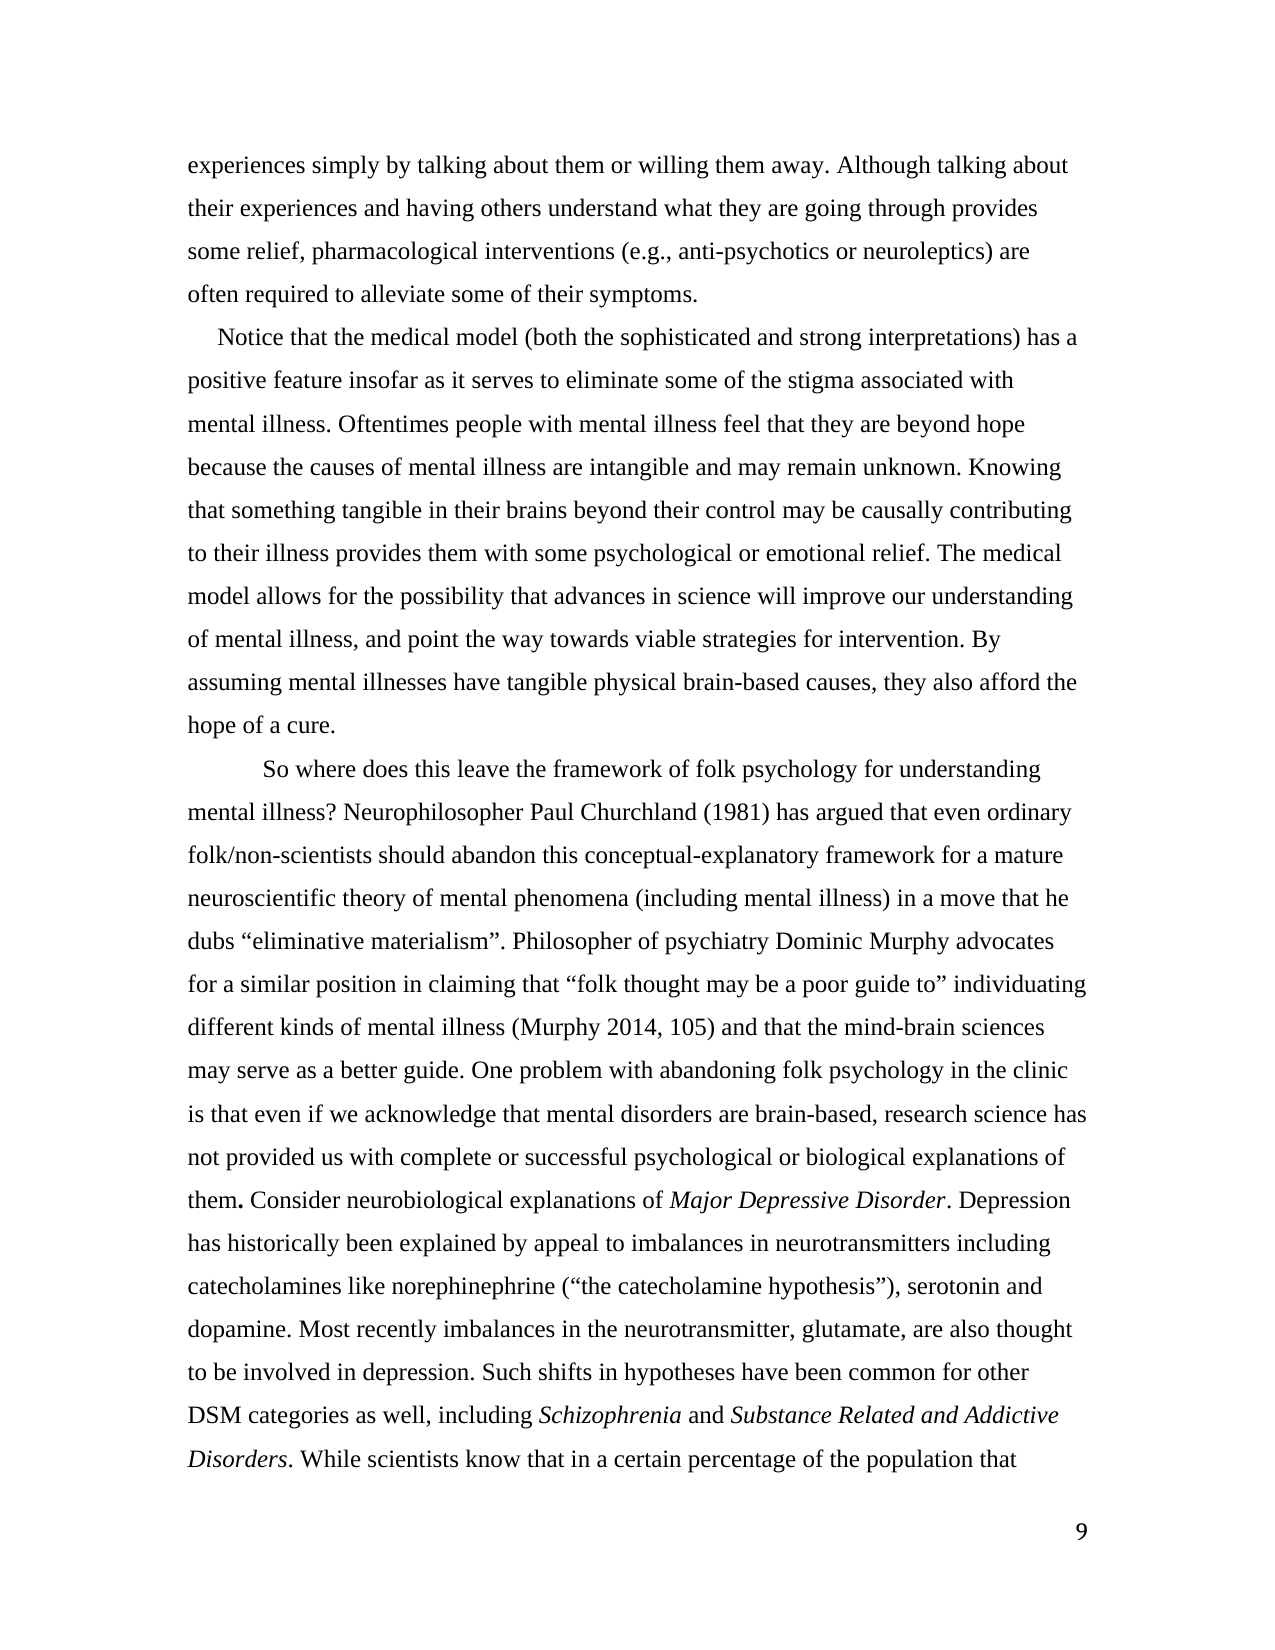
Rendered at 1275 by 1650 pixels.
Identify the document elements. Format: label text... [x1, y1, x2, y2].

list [187, 754, 1087, 1472]
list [187, 150, 1087, 308]
list Notice that the medical model (both the sophisticated and strong interpretations) has a positive feature insofar as it serves to eliminate some of the stigma associated with mental illness. Oftentimes people with mental illness feel that they are beyond hope because the causes of mental illness are intangible and may remain unknown. Knowing that something tangible in their brains beyond their control may be causally contributing to their illness provides them with some psychological or emotional relief. The medical model allows for the possibility that advances in science will improve our understanding of mental illness, and point the way towards viable strategies for intervention. By assuming mental illnesses have tangible physical brain-based causes, they also afford the hope of a cure. [187, 322, 1087, 739]
